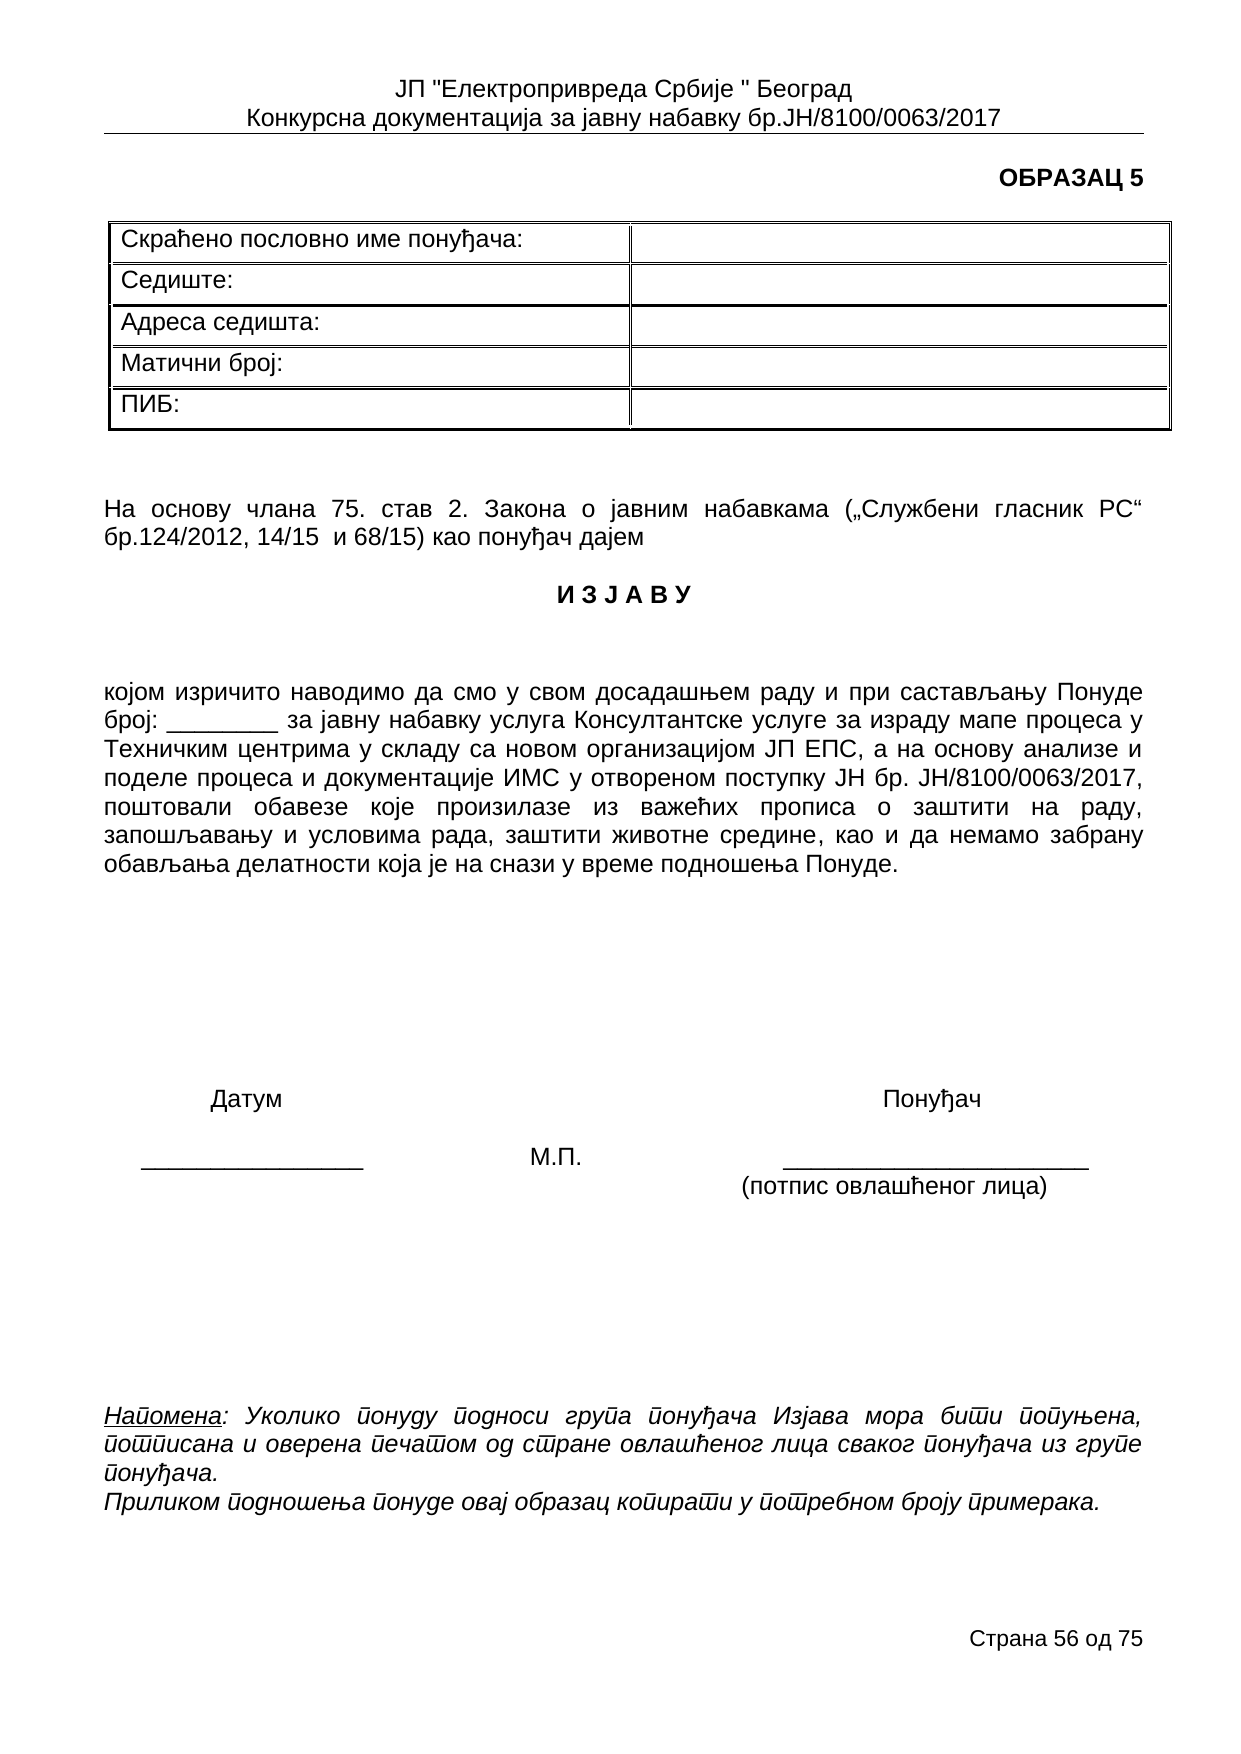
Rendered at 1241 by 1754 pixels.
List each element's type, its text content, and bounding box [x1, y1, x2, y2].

table_cell [632, 262, 1169, 303]
text (потпис овлашћеног лица) [103, 1171, 1144, 1199]
table_cell Адреса седишта: [109, 304, 629, 345]
text И З Ј А В У [103, 580, 1144, 608]
table_cell ПИБ: [111, 386, 630, 427]
text Датум Понуђач [141, 1084, 1144, 1113]
text Образац 5 [103, 163, 1144, 192]
table_cell [630, 386, 1169, 427]
table_cell Седиште: [111, 262, 629, 303]
text којом изричито наводимо да смо у свом досадашњем раду и при састављању Понуде број: ________ за јавну набавку услуга Консултантске услуге за израду мапе процеса у Техничким центрима у складу са новом организацијом ЈП ЕПС, а на основу aнализe и поделе процеса и документације ИМС у отвореном поступку ЈН бр. ЈН/8100/0063/2017, поштовали обавезе које произилазе из важећих прописа о заштити на раду, запошљавању и условима рада, заштити животне средине, као и да немамо забрану обављања делатности која је на снази у време подношења Понуде. [103, 677, 1144, 878]
text ________________ М.П. ______________________ [141, 1142, 1144, 1171]
text Напомена: Уколико понуду подноси група понуђача Изјава мора бити попуњена, потписана и оверена печатом од стране овлашћеног лица сваког понуђача из групе понуђача. [103, 1401, 1144, 1487]
table_cell Матични број: [111, 345, 629, 386]
text Приликом подношења понуде овај образац копирати у потребном броју примерака. [103, 1487, 1144, 1516]
table_cell [632, 345, 1169, 386]
table_header [630, 222, 1169, 262]
table_cell [632, 304, 1171, 345]
text На основу члана 75. став 2. Закона о јавним набавкама („Службени гласник РС“ бр.124/2012, 14/15 и 68/15) као понуђач дајем [103, 493, 1144, 551]
table_header Скраћено пословно име понуђача: [111, 224, 630, 262]
